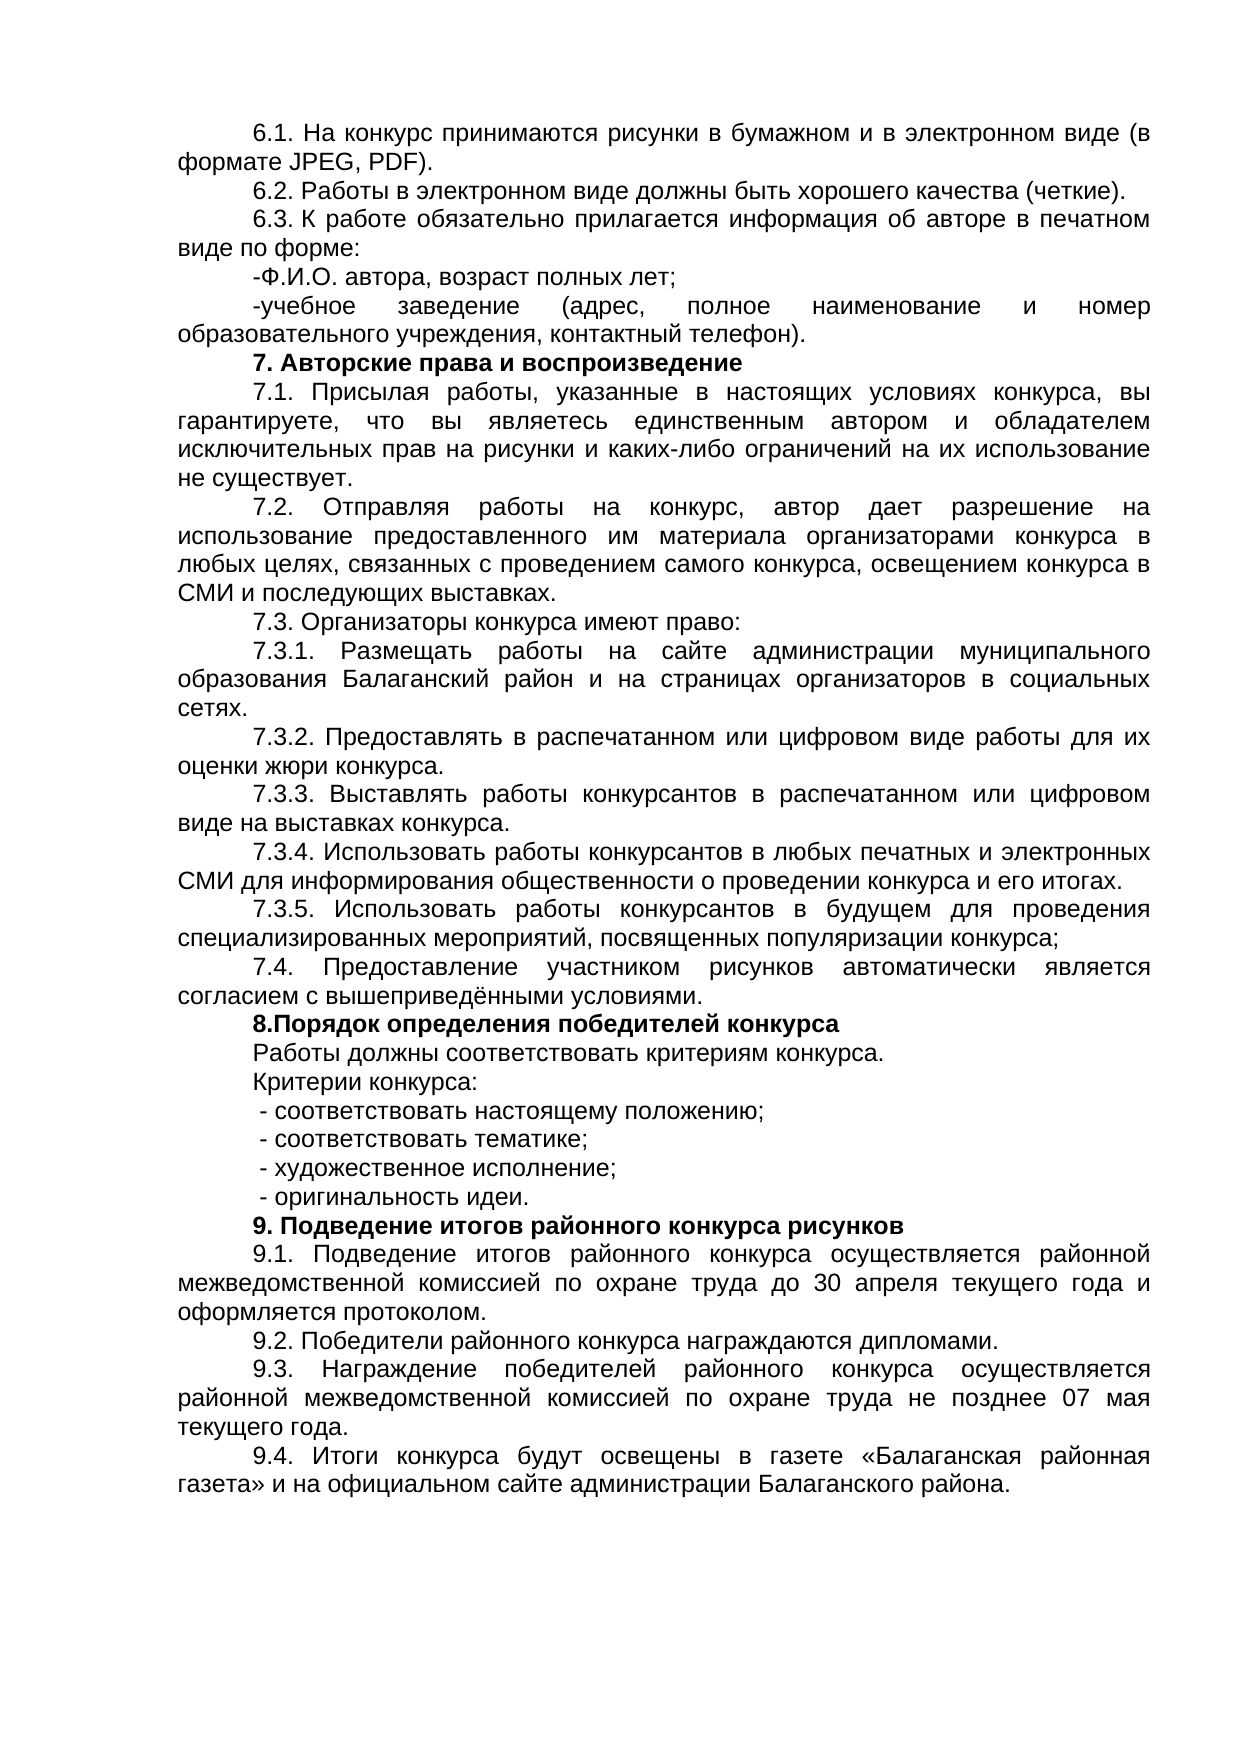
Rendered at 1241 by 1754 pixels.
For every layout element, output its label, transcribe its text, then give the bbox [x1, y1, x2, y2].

text 7.3.4. Использовать работы конкурсантов в любых печатных и электронных СМИ для информирования общественности о проведении конкурса и его итогах. [177, 837, 1152, 894]
text - соответствовать тематике; [177, 1124, 1152, 1153]
text - соответствовать настоящему положению; [177, 1096, 1152, 1124]
text 6.1. На конкурс принимаются рисунки в бумажном и в электронном виде (в формате JPEG, PDF). [177, 118, 1152, 176]
text 6.2. Работы в электронном виде должны быть хорошего качества (четкие). [177, 176, 1152, 204]
text 9. Подведение итогов районного конкурса рисунков [177, 1211, 1152, 1239]
text 8.Порядок определения победителей конкурса [177, 1009, 1152, 1038]
text 7.3.5. Использовать работы конкурсантов в будущем для проведения специализированных мероприятий, посвященных популяризации конкурса; [177, 894, 1152, 952]
text 6.3. К работе обязательно прилагается информация об авторе в печатном виде по форме: [177, 204, 1152, 262]
text 9.3. Награждение победителей районного конкурса осуществляется районной межведомственной комиссией по охране труда не позднее 07 мая текущего года. [177, 1354, 1152, 1441]
text Работы должны соответствовать критериям конкурса. [177, 1038, 1152, 1067]
text - художественное исполнение; [177, 1153, 1152, 1182]
text -Ф.И.О. автора, возраст полных лет; [177, 262, 1152, 291]
text 7.2. Отправляя работы на конкурс, автор дает разрешение на использование предоставленного им материала организаторами конкурса в любых целях, связанных с проведением самого конкурса, освещением конкурса в СМИ и последующих выставках. [177, 492, 1152, 607]
text 7.3.1. Размещать работы на сайте администрации муниципального образования Балаганский район и на страницах организаторов в социальных сетях. [177, 636, 1152, 722]
text 7.4. Предоставление участником рисунков автоматически является согласием с вышеприведёнными условиями. [177, 952, 1152, 1009]
text 7.1. Присылая работы, указанные в настоящих условиях конкурса, вы гарантируете, что вы являетесь единственным автором и обладателем исключительных прав на рисунки и каких-либо ограничений на их использование не существует. [177, 377, 1152, 492]
text 7.3.3. Выставлять работы конкурсантов в распечатанном или цифровом виде на выставках конкурса. [177, 779, 1152, 837]
text 9.4. Итоги конкурса будут освещены в газете «Балаганская районная газета» и на официальном сайте администрации Балаганского района. [177, 1441, 1152, 1498]
text 9.2. Победители районного конкурса награждаются дипломами. [177, 1326, 1152, 1354]
text 7.3.2. Предоставлять в распечатанном или цифровом виде работы для их оценки жюри конкурса. [177, 722, 1152, 779]
text Критерии конкурса: [177, 1067, 1152, 1096]
text 7. Авторские права и воспроизведение [177, 348, 1152, 377]
text - оригинальность идеи. [177, 1182, 1152, 1211]
text 7.3. Организаторы конкурса имеют право: [177, 607, 1152, 636]
text 9.1. Подведение итогов районного конкурса осуществляется районной межведомственной комиссией по охране труда до 30 апреля текущего года и оформляется протоколом. [177, 1239, 1152, 1326]
text -учебное заведение (адрес, полное наименование и номер образовательного учреждения, контактный телефон). [177, 291, 1152, 348]
